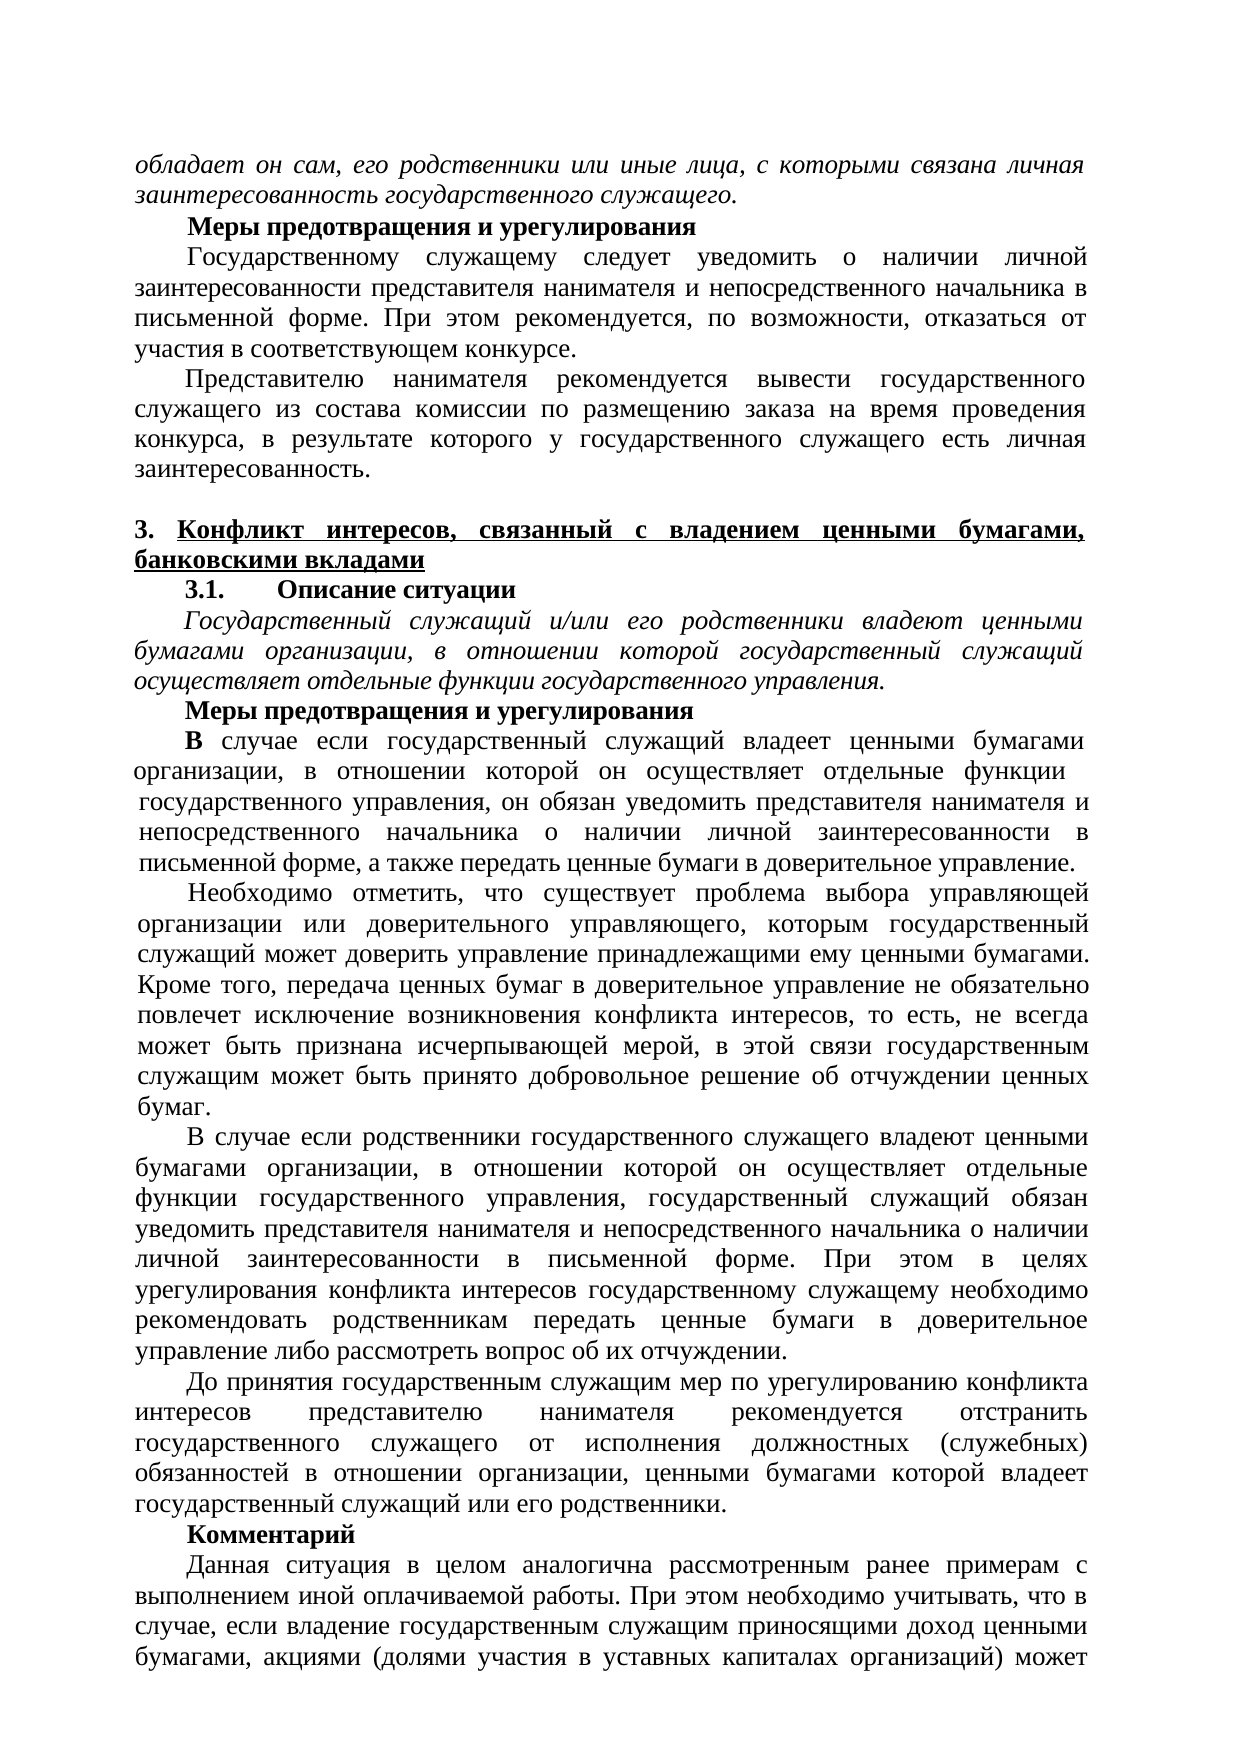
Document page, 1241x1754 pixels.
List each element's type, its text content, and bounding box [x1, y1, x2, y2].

text Меры предотвращения и урегулирования [184, 696, 1090, 726]
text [134, 1549, 1088, 1671]
text 3.1. Описание ситуации [184, 575, 1090, 605]
text Комментарий [187, 1519, 1090, 1549]
text государственного управления, он обязан уведомить представителя нанимателя и непосредственного начальника о наличии личной заинтересованности в письменной форме, а также передать ценные бумаги в доверительное управление. [138, 786, 1090, 877]
text Необходимо отметить, что существует проблема выбора управляющей организации или доверительного управляющего, которым государственный служащий может доверить управление принадлежащими ему ценными бумагами. Кроме того, передача ценных бумаг в доверительное управление не обязательно повлечет исключение возникновения конфликта интересов, то есть, не всегда может быть признана исчерпывающей мерой, в этой связи государственным служащим может быть принято добровольное решение об отчуждении ценных бумаг. [137, 877, 1090, 1121]
text В случае если государственный служащий владеет ценными бумагами организации, в отношении которой он осуществляет отдельные функции [133, 726, 1085, 786]
text До принятия государственным служащим мер по урегулированию конфликта интересов представителю нанимателя рекомендуется отстранить государственного служащего от исполнения должностных (служебных) обязанностей в отношении организации, ценными бумагами которой владеет государственный служащий или его родственники. [134, 1366, 1089, 1518]
text Представителю нанимателя рекомендуется вывести государственного служащего из состава комиссии по размещению заказа на время проведения конкурса, в результате которого у государственного служащего есть личная заинтересованность. [134, 363, 1087, 483]
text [135, 150, 1088, 210]
text Государственный служащий и/или его родственники владеют ценными бумагами организации, в отношении которой государственный служащий осуществляет отдельные функции государственного управления. [133, 605, 1086, 695]
text В случае если родственники государственного служащего владеют ценными бумагами организации, в отношении которой он осуществляет отдельные функции государственного управления, государственный служащий обязан уведомить представителя нанимателя и непосредственного начальника о наличии личной заинтересованности в письменной форме. При этом в целях урегулирования конфликта интересов государственному служащему необходимо рекомендовать родственникам передать ценные бумаги в доверительное управление либо рассмотреть вопрос об их отчуждении. [135, 1121, 1089, 1366]
text Меры предотвращения и урегулирования [187, 211, 1090, 241]
text 3. Конфликт интересов, связанный с владением ценными бумагами, банковскими вкладами [134, 514, 1086, 575]
text Государственному служащему следует уведомить о наличии личной заинтересованности представителя нанимателя и непосредственного начальника в письменной форме. При этом рекомендуется, по возможности, отказаться от участия в соответствующем конкурсе. [134, 241, 1088, 363]
